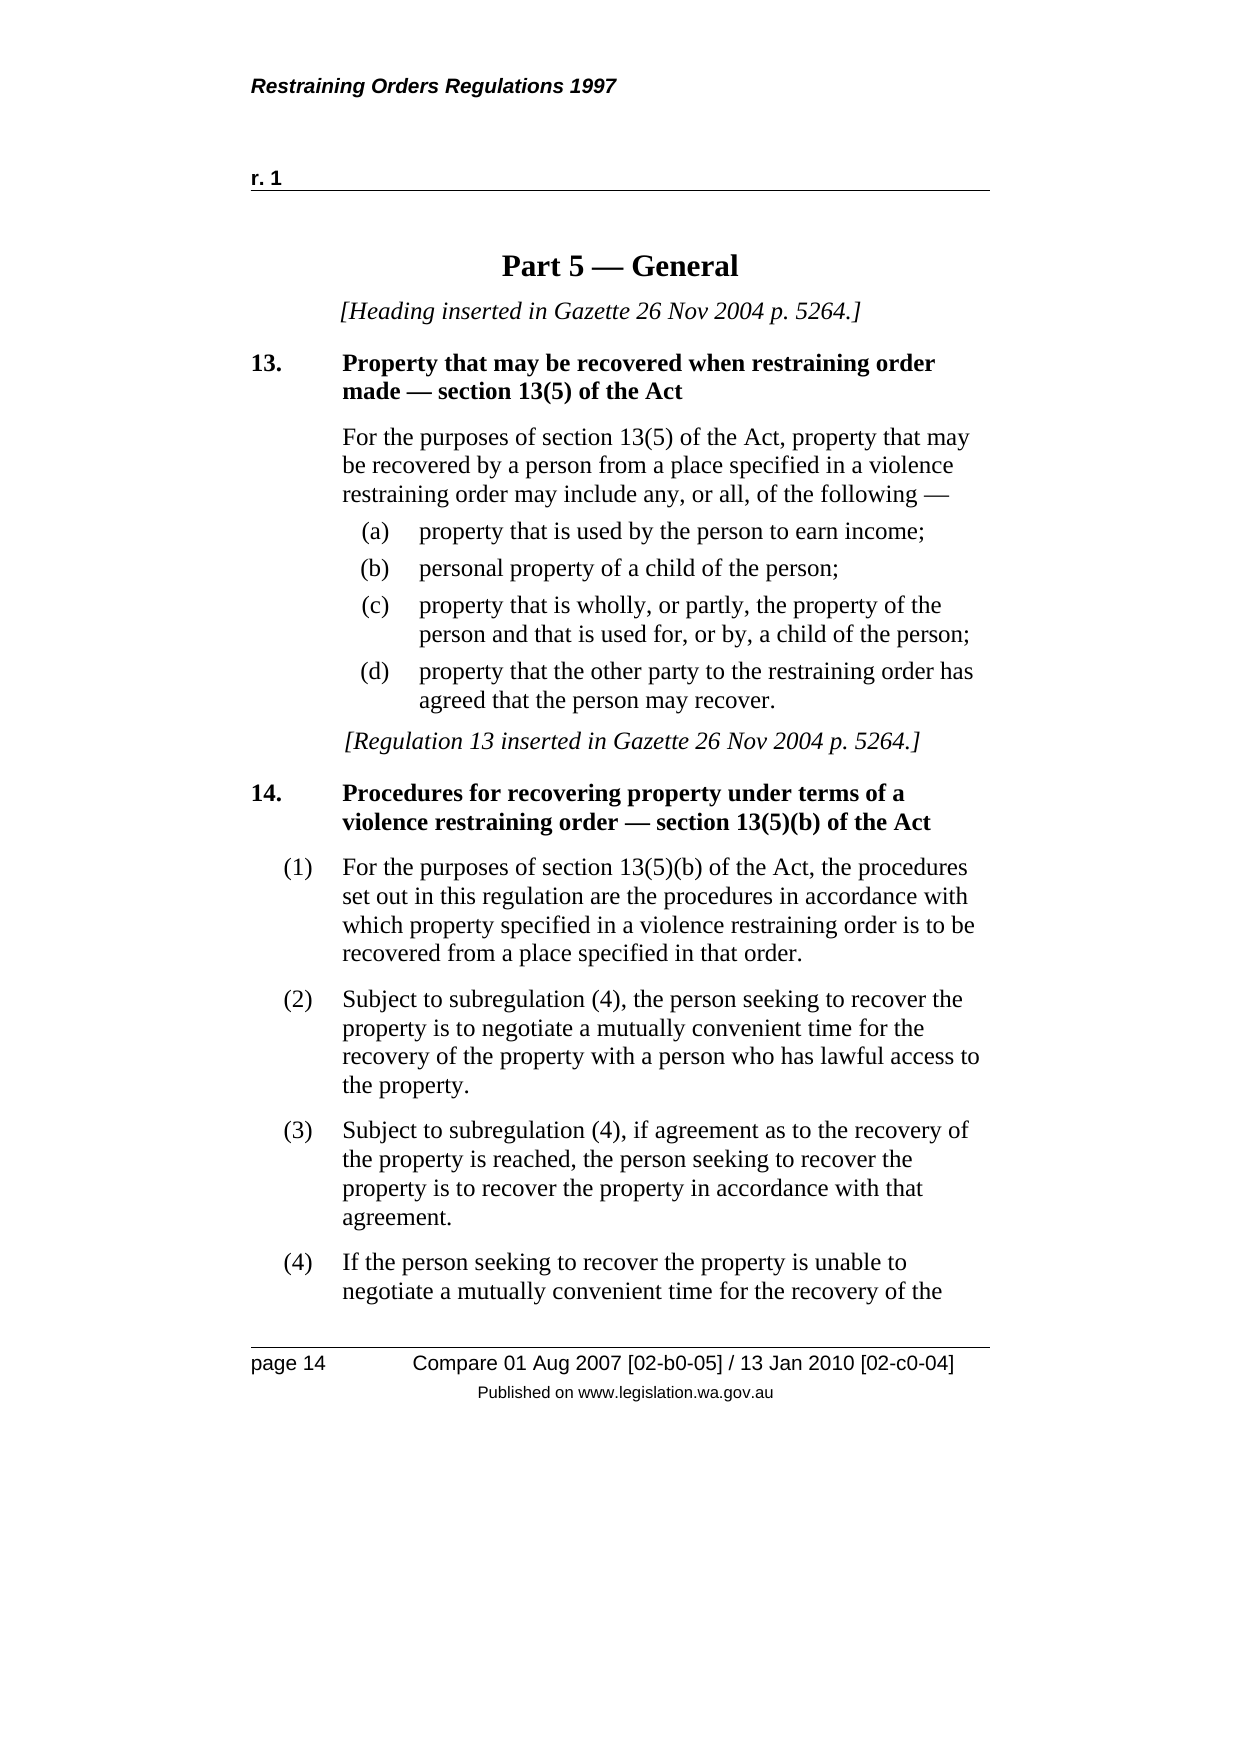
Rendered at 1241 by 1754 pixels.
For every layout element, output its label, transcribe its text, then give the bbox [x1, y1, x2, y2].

text (a) property that is used by the person to earn income; [251, 516, 990, 545]
text (3) Subject to subregulation (4), if agreement as to the recovery of the property is reached, the person seeking to recover the property is to recover the property in accordance with that agreement. [251, 1116, 990, 1231]
subtitle [Heading inserted in Gazette 26 Nov 2004 p. 5264.] [251, 296, 990, 325]
text (b) personal property of a child of the person; [251, 553, 990, 582]
subtitle Part 5 — General [251, 247, 990, 283]
text [Regulation 13 inserted in Gazette 26 Nov 2004 p. 5264.] [251, 726, 990, 755]
text (1) For the purposes of section 13(5)(b) of the Act, the procedures set out in this regulation are the procedures in accordance with which property specified in a violence restraining order is to be recovered from a place specified in that order. [251, 852, 990, 967]
text (2) Subject to subregulation (4), the person seeking to recover the property is to negotiate a mutually convenient time for the recovery of the property with a person who has lawful access to the property. [251, 984, 990, 1099]
text For the purposes of section 13(5) of the Act, property that may be recovered by a person from a place specified in a violence restraining order may include any, or all, of the following — [251, 422, 990, 508]
subtitle 13. Property that may be recovered when restraining order made — section 13(5) of the Act [251, 348, 990, 405]
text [251, 1247, 990, 1305]
text (d) property that the other party to the restraining order has agreed that the person may recover. [251, 656, 990, 714]
subtitle 14. Procedures for recovering property under terms of a violence restraining order — section 13(5)(b) of the Act [251, 778, 990, 836]
text (c) property that is wholly, or partly, the property of the person and that is used for, or by, a child of the person; [251, 591, 990, 648]
